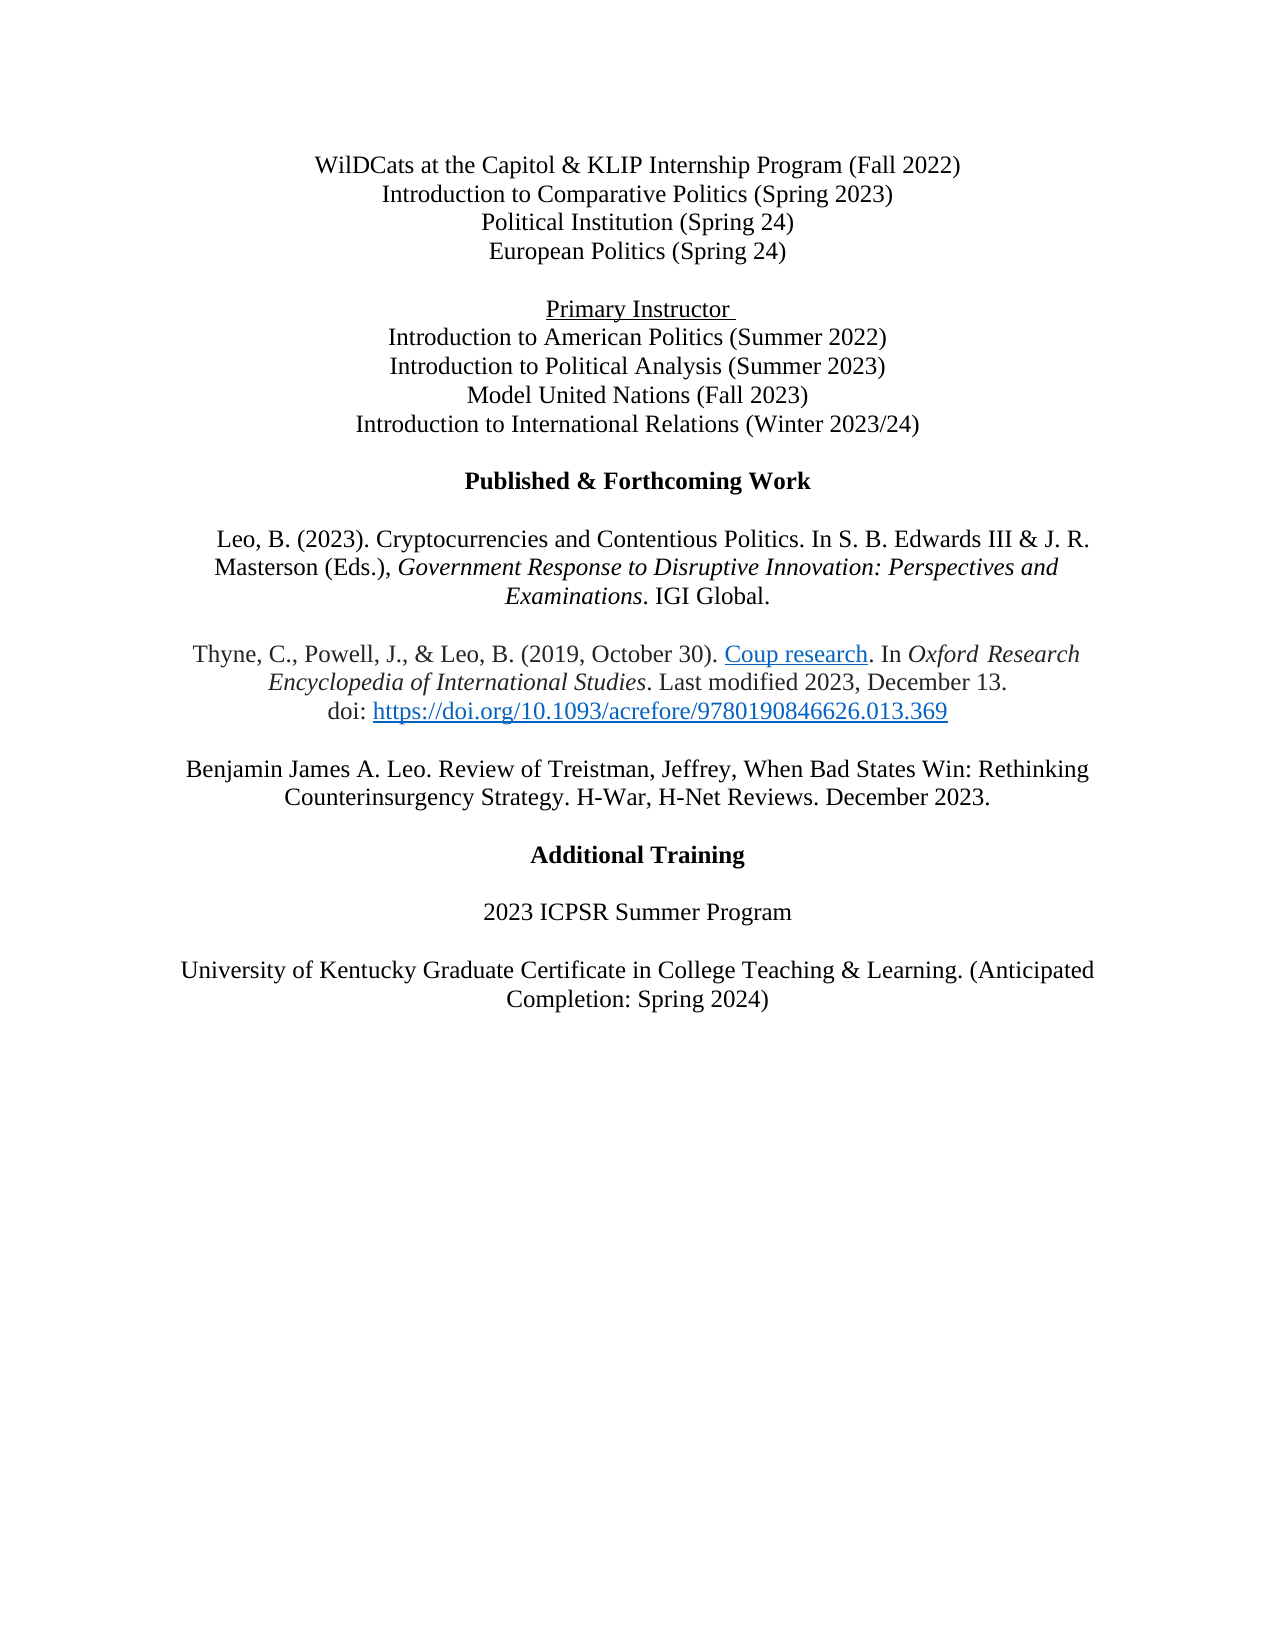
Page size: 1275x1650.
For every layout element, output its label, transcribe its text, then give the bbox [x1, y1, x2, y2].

text Benjamin James A. Leo. Review of Treistman, Jeffrey, When Bad States Win: Rethinking Counterinsurgency Strategy. H-War, H-Net Reviews. December 2023. [150, 754, 1125, 811]
text Primary Instructor [150, 294, 1125, 322]
text 2023 ICPSR Summer Program [150, 897, 1125, 926]
text European Politics (Spring 24) [150, 236, 1125, 265]
text Published & Forthcoming Work [150, 466, 1125, 495]
text Introduction to Comparative Politics (Spring 2023) [150, 179, 1125, 207]
text Leo, B. (2023). Cryptocurrencies and Contentious Politics. In S. B. Edwards III & J. R. Masterson (Eds.), Government Response to Disruptive Innovation: Perspectives and Examinations. IGI Global. [150, 524, 1125, 610]
text Political Institution (Spring 24) [150, 207, 1125, 236]
text Introduction to American Politics (Summer 2022) [150, 322, 1125, 351]
text Introduction to International Relations (Winter 2023/24) [150, 409, 1125, 437]
text University of Kentucky Graduate Certificate in College Teaching & Learning. (Anticipated Completion: Spring 2024) [150, 955, 1125, 1012]
text Model United Nations (Fall 2023) [150, 380, 1125, 409]
text WilDCats at the Capitol & KLIP Internship Program (Fall 2022) [150, 150, 1125, 179]
text Thyne, C., Powell, J., & Leo, B. (2019, October 30). Coup research. In Oxford Research Encyclopedia of International Studies. Last modified 2023, December 13. doi: https://doi.org/10.1093/acrefore/9780190846626.013.369 [150, 639, 1125, 725]
text Additional Training [150, 840, 1125, 869]
text Introduction to Political Analysis (Summer 2023) [150, 351, 1125, 380]
